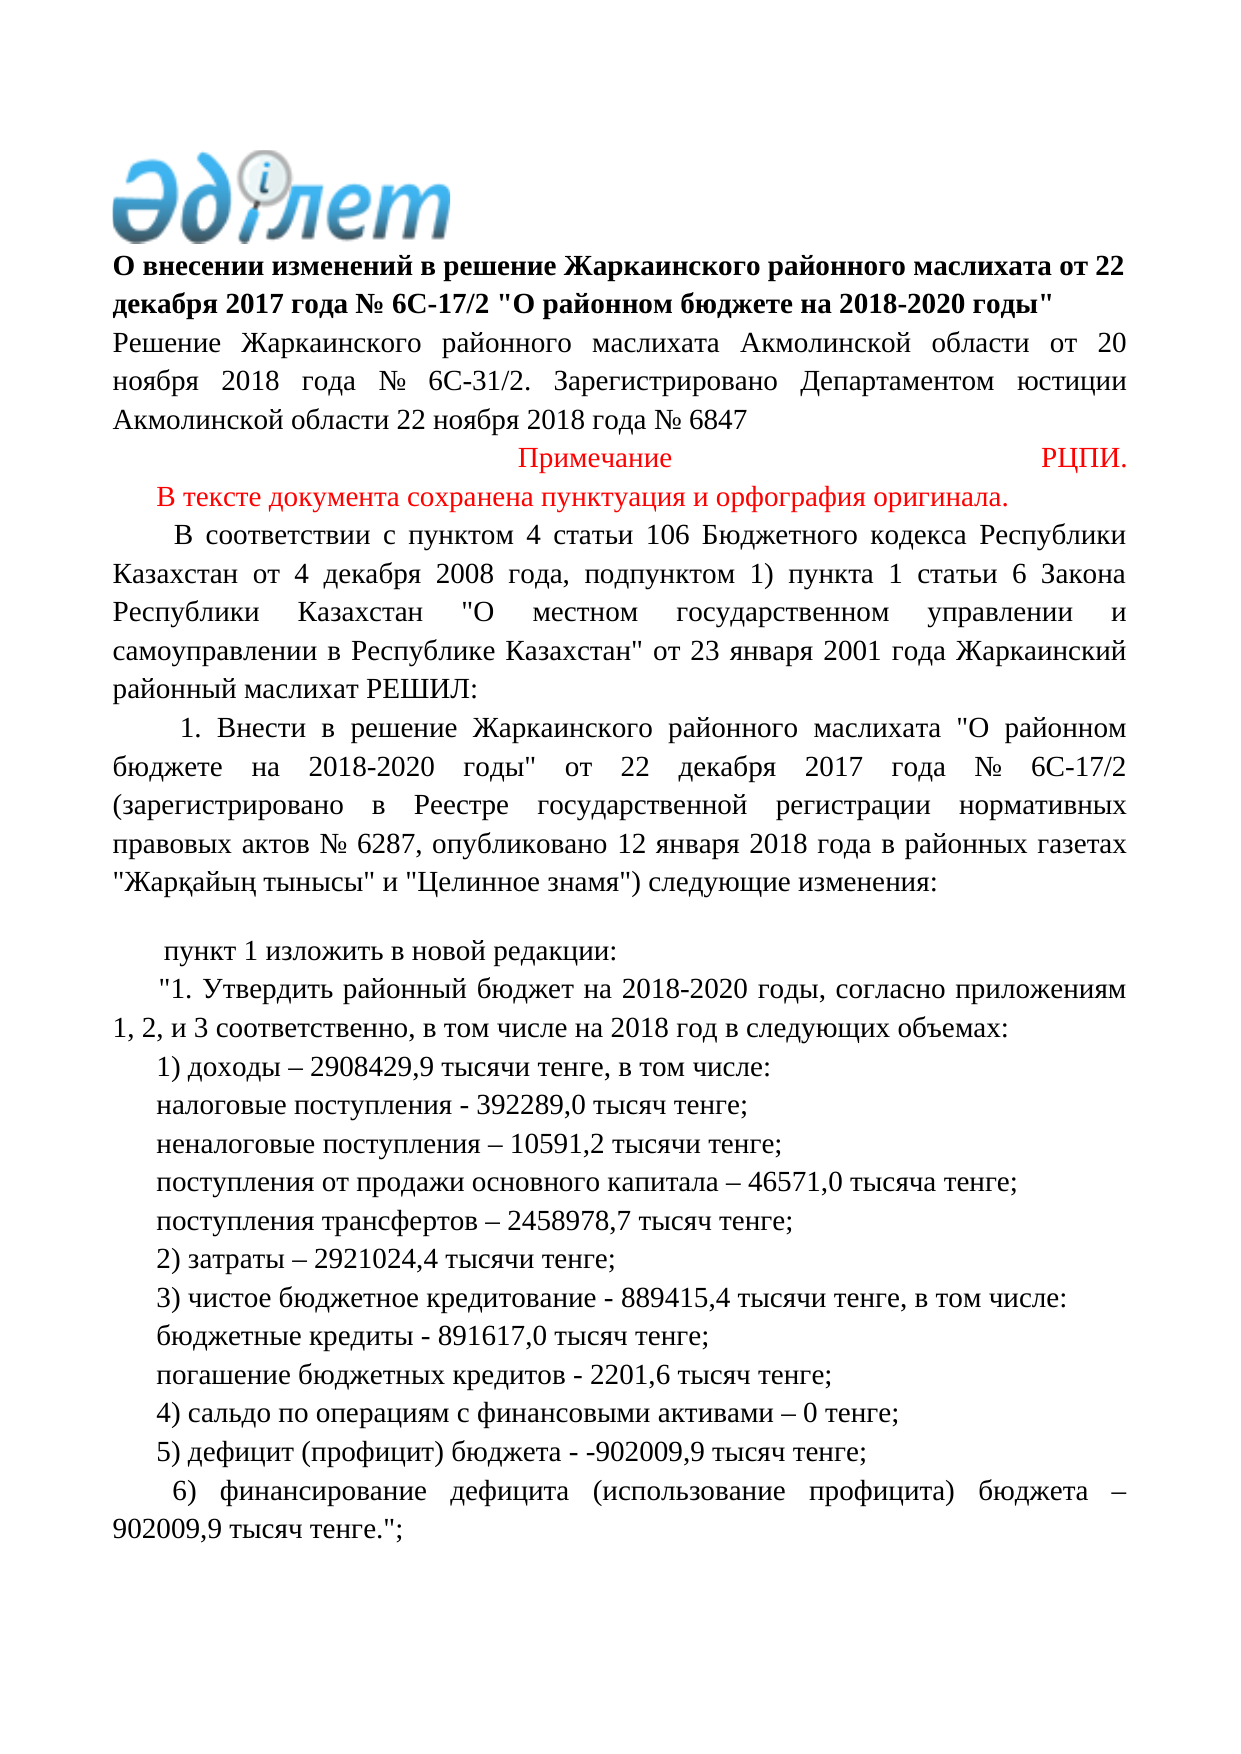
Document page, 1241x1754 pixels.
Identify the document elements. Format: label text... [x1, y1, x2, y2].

text Решение Жаркаинского районного маслихата Акмолинской области от 20 ноября 2018 года № 6С-31/2. Зарегистрировано Департаментом юстиции Акмолинской области 22 ноября 2018 года № 6847 [112, 325, 1128, 435]
text 3) чистое бюджетное кредитование - 889415,4 тысячи тенге, в том числе: [112, 1280, 1128, 1313]
text 6) финансирование дефицита (использование профицита) бюджета – 902009,9 тысяч тенге."; [112, 1473, 1128, 1545]
text бюджетные кредиты - 891617,0 тысяч тенге; [112, 1318, 1128, 1352]
text 2) затраты – 2921024,4 тысячи тенге; [112, 1241, 1128, 1275]
text поступления трансфертов – 2458978,7 тысяч тенге; [112, 1203, 1128, 1236]
text Примечание РЦПИ. В тексте документа сохранена пунктуация и орфография оригинала. [112, 440, 1128, 512]
text В соответствии с пунктом 4 статьи 106 Бюджетного кодекса Республики Казахстан от 4 декабря 2008 года, подпунктом 1) пункта 1 статьи 6 Закона Республики Казахстан "О местном государственном управлении и самоуправлении в Республике Казахстан" от 23 января 2001 года Жаркаинский районный маслихат РЕШИЛ: [112, 517, 1128, 705]
text 5) дефицит (профицит) бюджета - -902009,9 тысяч тенге; [112, 1434, 1128, 1468]
text погашение бюджетных кредитов - 2201,6 тысяч тенге; [112, 1357, 1128, 1391]
text налоговые поступления - 392289,0 тысяч тенге; [112, 1087, 1128, 1121]
text 4) сальдо по операциям с финансовыми активами – 0 тенге; [112, 1396, 1128, 1429]
text "1. Утвердить районный бюджет на 2018-2020 годы, согласно приложениям 1, 2, и 3 соответственно, в том числе на 2018 год в следующих объемах: [112, 972, 1128, 1044]
text 1. Внести в решение Жаркаинского районного маслихата "О районном бюджете на 2018-2020 годы" от 22 декабря 2017 года № 6С-17/2 (зарегистрировано в Реестре государственной регистрации нормативных правовых актов № 6287, опубликовано 12 января 2018 года в районных газетах "Жарқайың тынысы" и "Целинное знамя") следующие изменения: [112, 710, 1128, 898]
picture [112, 150, 451, 244]
text пункт 1 изложить в новой редакции: [112, 933, 1128, 967]
text О внесении изменений в решение Жаркаинского районного маслихата от 22 декабря 2017 года № 6С-17/2 "О районном бюджете на 2018-2020 годы" [112, 248, 1128, 320]
text неналоговые поступления – 10591,2 тысячи тенге; [112, 1126, 1128, 1159]
text 1) доходы – 2908429,9 тысячи тенге, в том числе: [112, 1049, 1128, 1082]
text поступления от продажи основного капитала – 46571,0 тысяча тенге; [112, 1164, 1128, 1198]
